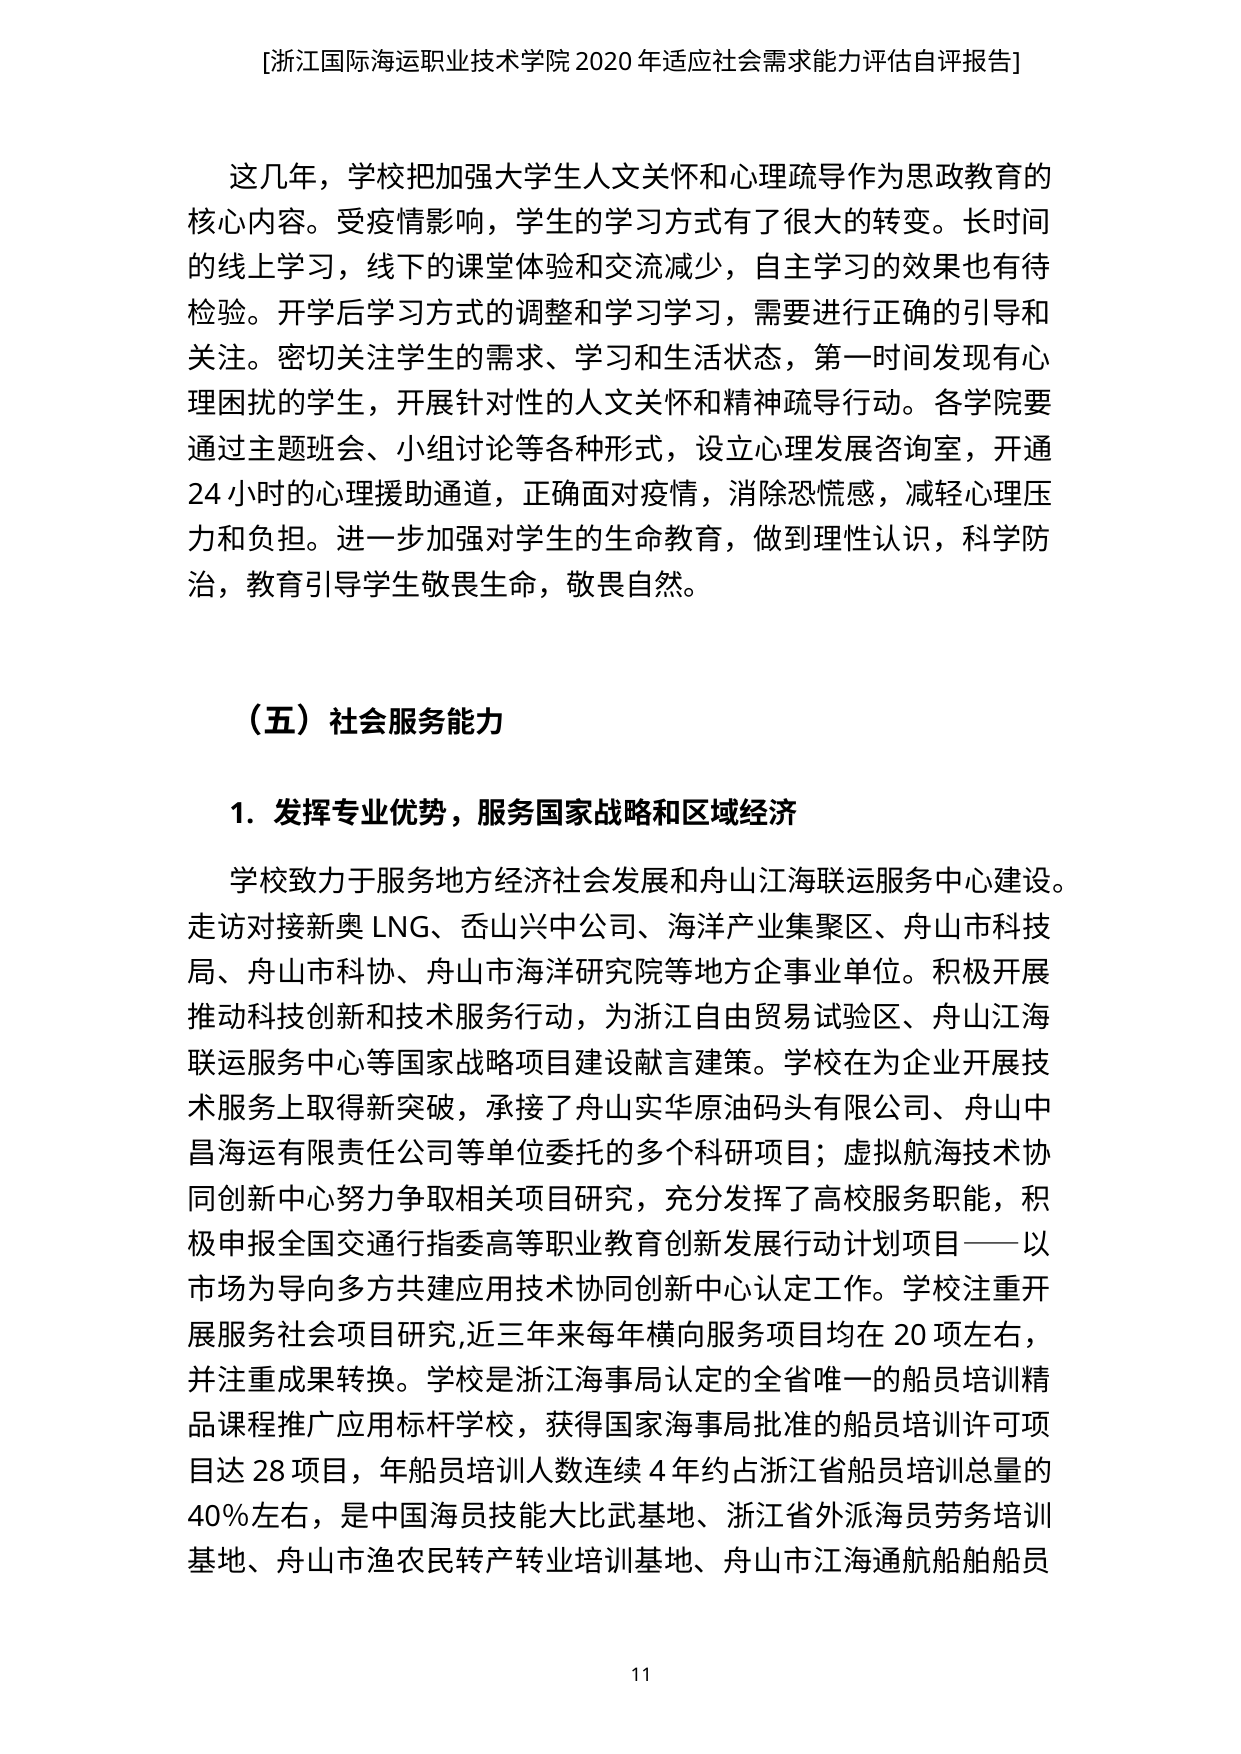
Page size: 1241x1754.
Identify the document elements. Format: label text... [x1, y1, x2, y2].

text 这几年，学校把加强大学生人文关怀和心理疏导作为思政教育的核心内容。受疫情影响，学生的学习方式有了很大的转变。长时间的线上学习，线下的课堂体验和交流减少，自主学习的效果也有待检验。开学后学习方式的调整和学习学习，需要进行正确的引导和关注。密切关注学生的需求、学习和生活状态，第一时间发现有心理困扰的学生，开展针对性的人文关怀和精神疏导行动。各学院要通过主题班会、小组讨论等各种形式，设立心理发展咨询室，开通24小时的心理援助通道，正确面对疫情，消除恐慌感，减轻心理压力和负担。进一步加强对学生的生命教育，做到理性认识，科学防治，教育引导学生敬畏生命，敬畏自然。 [187, 152, 1053, 605]
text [187, 857, 1053, 1582]
subtitle 社会服务能力 [187, 673, 1036, 764]
list 发挥专业优势，服务国家战略和区域经济 [229, 789, 1053, 834]
